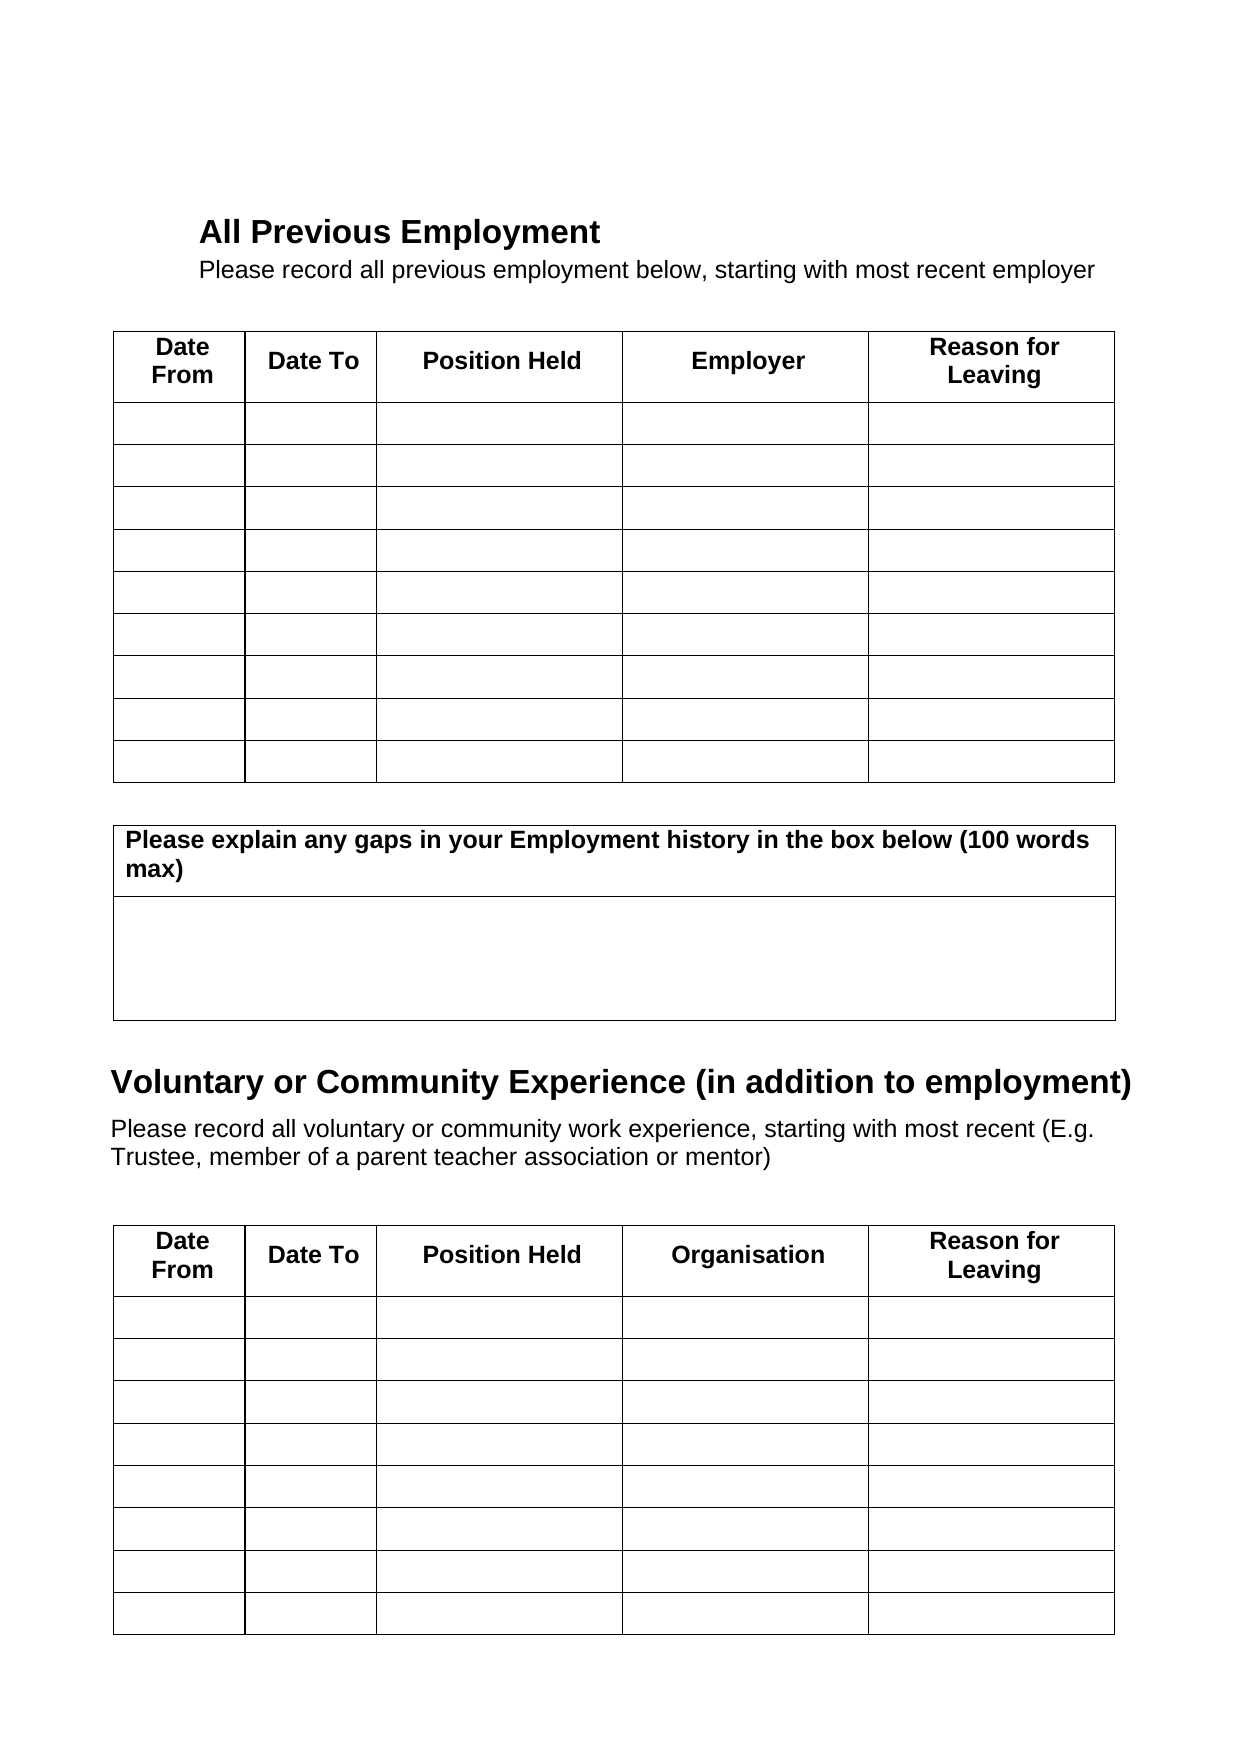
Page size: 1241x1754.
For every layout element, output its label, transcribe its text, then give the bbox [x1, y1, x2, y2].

table_cell [623, 487, 868, 528]
table_header Date To [246, 332, 376, 402]
table_cell [869, 1551, 1114, 1592]
table_cell [377, 1508, 622, 1549]
table_cell [114, 445, 244, 486]
table_header Position Held [377, 332, 622, 402]
table_cell [869, 1297, 1114, 1338]
table_cell [623, 1593, 868, 1634]
table_cell [377, 1593, 622, 1634]
table_cell [246, 1297, 376, 1338]
table_cell [377, 1551, 622, 1592]
table_cell [246, 1508, 376, 1549]
table_cell [377, 699, 622, 740]
table_cell [869, 487, 1114, 528]
table_cell [623, 656, 868, 698]
table_cell [869, 1466, 1114, 1507]
table_cell [246, 1551, 376, 1592]
table_cell [377, 1381, 622, 1423]
table_cell [246, 572, 376, 613]
table_cell [623, 530, 868, 571]
table_cell [114, 1466, 244, 1507]
table_cell [623, 1424, 868, 1465]
table_cell [114, 1508, 244, 1549]
table_cell [246, 1424, 376, 1465]
table_cell [869, 572, 1114, 613]
table_cell [246, 741, 376, 782]
table_cell [869, 1381, 1114, 1423]
table_cell [114, 897, 1115, 1020]
table_cell [114, 1297, 244, 1338]
table_cell [869, 530, 1114, 571]
table_cell [623, 1508, 868, 1549]
table_cell [114, 1551, 244, 1592]
table_header Please explain any gaps in your Employment history in the box below (100 words max) [114, 826, 1115, 896]
table_cell [377, 741, 622, 782]
table_header Reason for Leaving [869, 332, 1114, 402]
table_cell [114, 530, 244, 571]
table_cell [623, 614, 868, 655]
table_cell [377, 656, 622, 698]
table_cell [869, 1424, 1114, 1465]
table_cell [114, 699, 244, 740]
table_cell [623, 699, 868, 740]
table_header Date To [246, 1226, 376, 1296]
table_cell [623, 1381, 868, 1423]
table_cell [869, 699, 1114, 740]
text Voluntary or Community Experience (in addition to employment) [110, 1063, 1172, 1101]
table_cell [114, 572, 244, 613]
table_cell [246, 445, 376, 486]
table_cell [869, 741, 1114, 782]
table_cell [377, 445, 622, 486]
table_header Employer [623, 332, 868, 402]
table_cell [377, 1339, 622, 1380]
table_cell [869, 1339, 1114, 1380]
table_cell [114, 487, 244, 528]
table_cell [377, 487, 622, 528]
table_header All Previous Employment Please record all previous employment below, starting with most recent employer [187, 213, 1240, 331]
table_cell [623, 1466, 868, 1507]
table_header Date From [114, 1226, 244, 1296]
table_cell [246, 699, 376, 740]
table_cell [869, 445, 1114, 486]
table_cell [623, 1339, 868, 1380]
table_cell [623, 1551, 868, 1592]
table_cell [869, 1593, 1114, 1634]
table_cell [377, 614, 622, 655]
table_cell [246, 1339, 376, 1380]
table_cell [869, 1508, 1114, 1549]
table_cell [246, 614, 376, 655]
table_cell [114, 1339, 244, 1380]
table_cell [623, 403, 868, 444]
table_cell [623, 1297, 868, 1338]
table_cell [623, 572, 868, 613]
table_cell [869, 614, 1114, 655]
table_cell [114, 656, 244, 698]
table_cell [623, 741, 868, 782]
table_cell [377, 1297, 622, 1338]
table_cell [114, 403, 244, 444]
table_cell [114, 1381, 244, 1423]
table_cell [246, 487, 376, 528]
table_header Organisation [623, 1226, 868, 1296]
table_cell [377, 1424, 622, 1465]
table_cell [246, 1466, 376, 1507]
table_cell [114, 614, 244, 655]
table_cell [246, 656, 376, 698]
table_header Date From [114, 332, 244, 402]
table_cell [377, 572, 622, 613]
table_cell [377, 530, 622, 571]
table_cell [246, 1381, 376, 1423]
table_cell [869, 403, 1114, 444]
table_cell [623, 445, 868, 486]
text Please record all voluntary or community work experience, starting with most recent (E.g. Trustee, member of a parent teacher association or mentor) [110, 1113, 1172, 1171]
table_cell [869, 656, 1114, 698]
table_cell [246, 403, 376, 444]
table_header Reason for Leaving [869, 1226, 1114, 1296]
table_cell [246, 530, 376, 571]
table_cell [114, 741, 244, 782]
table_cell [114, 1593, 244, 1634]
table_cell [377, 1466, 622, 1507]
table_cell [377, 403, 622, 444]
table_header Position Held [377, 1226, 622, 1296]
table_cell [246, 1593, 376, 1634]
table_cell [114, 1424, 244, 1465]
